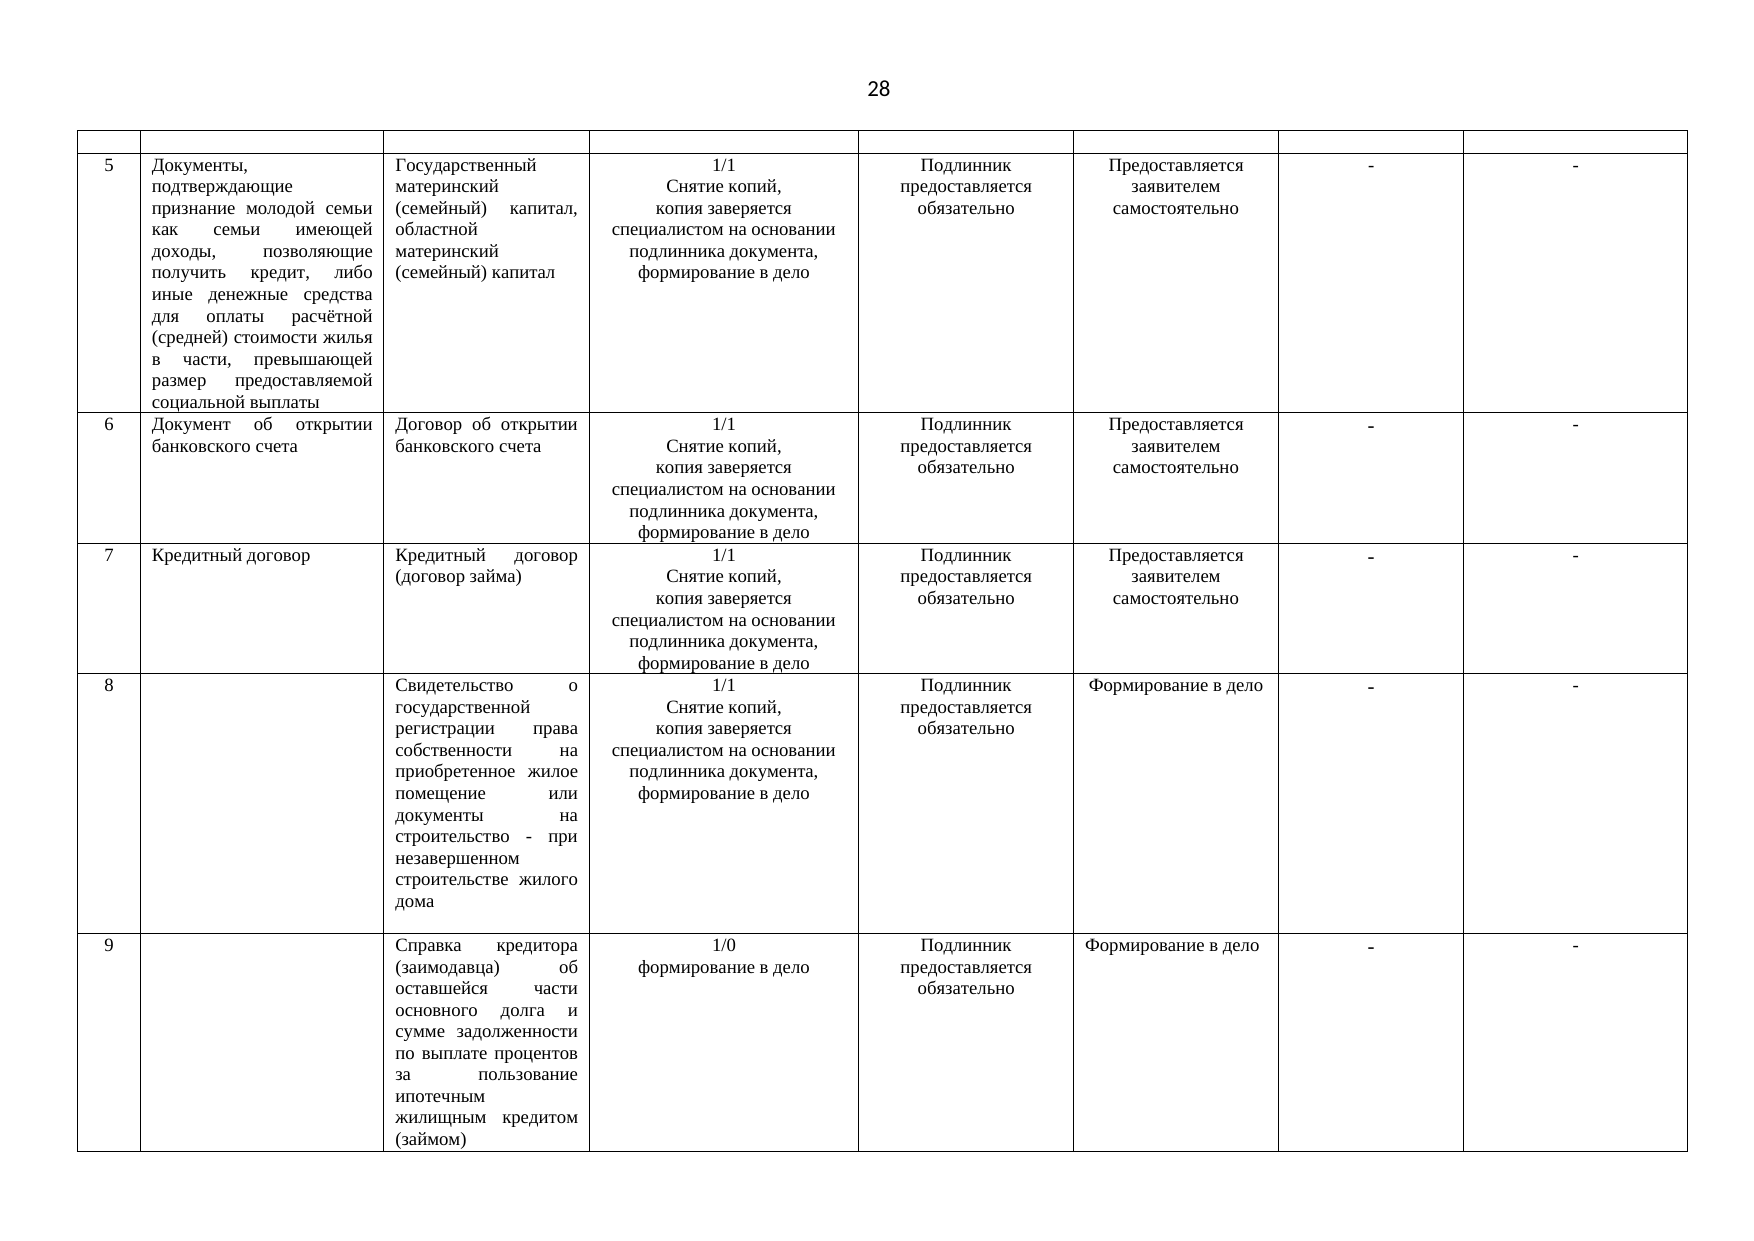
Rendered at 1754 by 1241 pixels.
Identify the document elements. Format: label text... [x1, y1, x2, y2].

table_cell - [1464, 131, 1687, 152]
table_cell Подлинник предоставляется обязательно [859, 674, 1073, 933]
table_cell - [1279, 674, 1463, 933]
table_cell - [1464, 413, 1687, 543]
table_cell - [1464, 674, 1687, 933]
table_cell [1074, 131, 1278, 152]
table_cell Документы, подтверждающие признание молодой семьи как семьи имеющей доходы, позволяющие получить кредит, либо иные денежные средства для оплаты расчётной (средней) стоимости жилья в части, превышающей размер предоставляемой социальной выплаты [141, 154, 383, 412]
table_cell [384, 934, 589, 1151]
table_cell 4 [78, 131, 140, 152]
table_cell Кредитный договор (договор займа) [384, 544, 589, 673]
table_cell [859, 131, 1073, 152]
table_cell Кредитный договор [141, 544, 383, 673]
table_cell - [1279, 131, 1463, 152]
table_cell 6 [78, 413, 140, 543]
table_cell 7 [78, 544, 140, 673]
table_cell Подлинник предоставляется обязательно [859, 413, 1073, 543]
table_cell 9 [78, 934, 140, 1151]
table_cell 1/1 Снятие копий, копия заверяется специалистом на основании подлинника документа, формирование в дело [590, 544, 858, 673]
table_cell - [1464, 934, 1687, 1151]
table_cell 5 [78, 154, 140, 412]
table_cell Подлинник предоставляется обязательно [859, 154, 1073, 412]
table_cell 1/1 Снятие копий, копия заверяется специалистом на основании подлинника документа, формирование в дело [590, 674, 858, 933]
table_cell Предоставляется заявителем самостоятельно [1074, 544, 1278, 673]
table_cell - [1464, 544, 1687, 673]
table_cell - [1279, 413, 1463, 543]
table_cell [590, 131, 858, 152]
table_cell Государственный материнский (семейный) капитал, областной материнский (семейный) капитал [384, 154, 589, 412]
table_cell [141, 934, 383, 1151]
table_cell 8 [78, 674, 140, 933]
table_cell 1/1 Снятие копий, копия заверяется специалистом на основании подлинника документа, формирование в дело [590, 154, 858, 412]
table_cell Свидетельство о государственной регистрации права собственности на приобретенное жилое помещение или документы на строительство - при незавершенном строительстве жилого дома [384, 674, 589, 933]
table_cell - [1279, 544, 1463, 673]
table_cell - [1464, 154, 1687, 412]
table_cell Предоставляется заявителем самостоятельно [1074, 154, 1278, 412]
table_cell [590, 934, 858, 1151]
table_cell 1/1 Снятие копий, копия заверяется специалистом на основании подлинника документа, формирование в дело [590, 413, 858, 543]
table_cell Договор об открытии банковского счета [384, 413, 589, 543]
table_cell Формирование в дело [1074, 674, 1278, 933]
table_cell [141, 131, 383, 152]
table_cell - [1279, 154, 1463, 412]
table_cell Предоставляется заявителем самостоятельно [1074, 413, 1278, 543]
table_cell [859, 934, 1073, 1151]
table_cell Подлинник предоставляется обязательно [859, 544, 1073, 673]
table_cell - [1279, 934, 1463, 1151]
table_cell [384, 131, 589, 152]
table_cell [141, 674, 383, 933]
table_cell Документ об открытии банковского счета [141, 413, 383, 543]
table_cell Формирование в дело [1074, 934, 1278, 1151]
